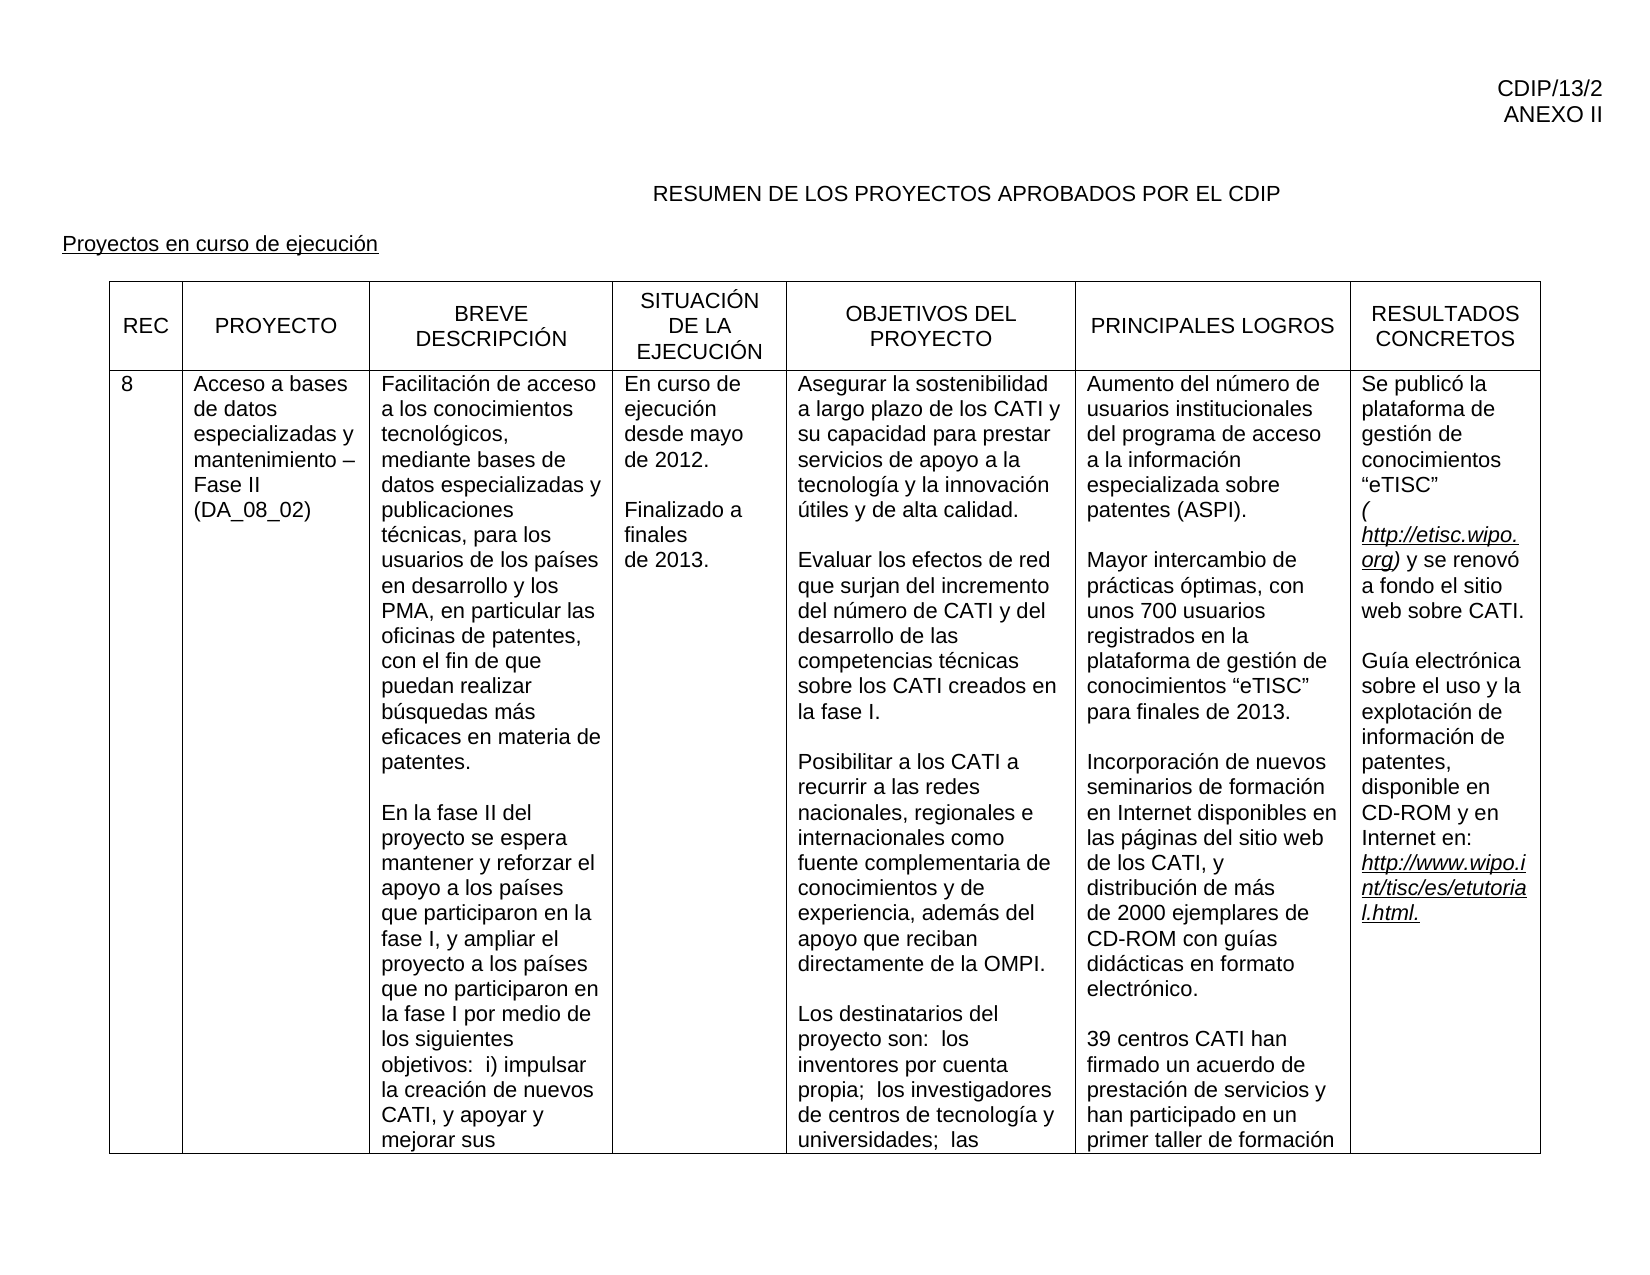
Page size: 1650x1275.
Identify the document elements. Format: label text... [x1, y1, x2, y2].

table_header RESULTADOS CONCRETOS [1351, 282, 1540, 370]
text Proyectos en curso de ejecución [62, 231, 1603, 256]
table_header PRINCIPALES LOGROS [1076, 282, 1350, 370]
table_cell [370, 371, 612, 1152]
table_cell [1076, 371, 1350, 1152]
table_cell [613, 371, 786, 1152]
table_header BREVE DESCRIPCIÓN [370, 282, 612, 370]
text RESUMEN DE LOS PROYECTOS APROBADOS POR EL CDIP [62, 180, 1603, 206]
table_header REC [110, 282, 182, 370]
table_header SITUACIÓN DE LA EJECUCIÓN [613, 282, 786, 370]
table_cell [1351, 371, 1540, 1152]
table_header OBJETIVOS DEL PROYECTO [787, 282, 1075, 370]
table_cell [787, 371, 1075, 1152]
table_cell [183, 371, 369, 1152]
table_cell 8 [110, 371, 182, 1152]
table_header PROYECTO [183, 282, 369, 370]
